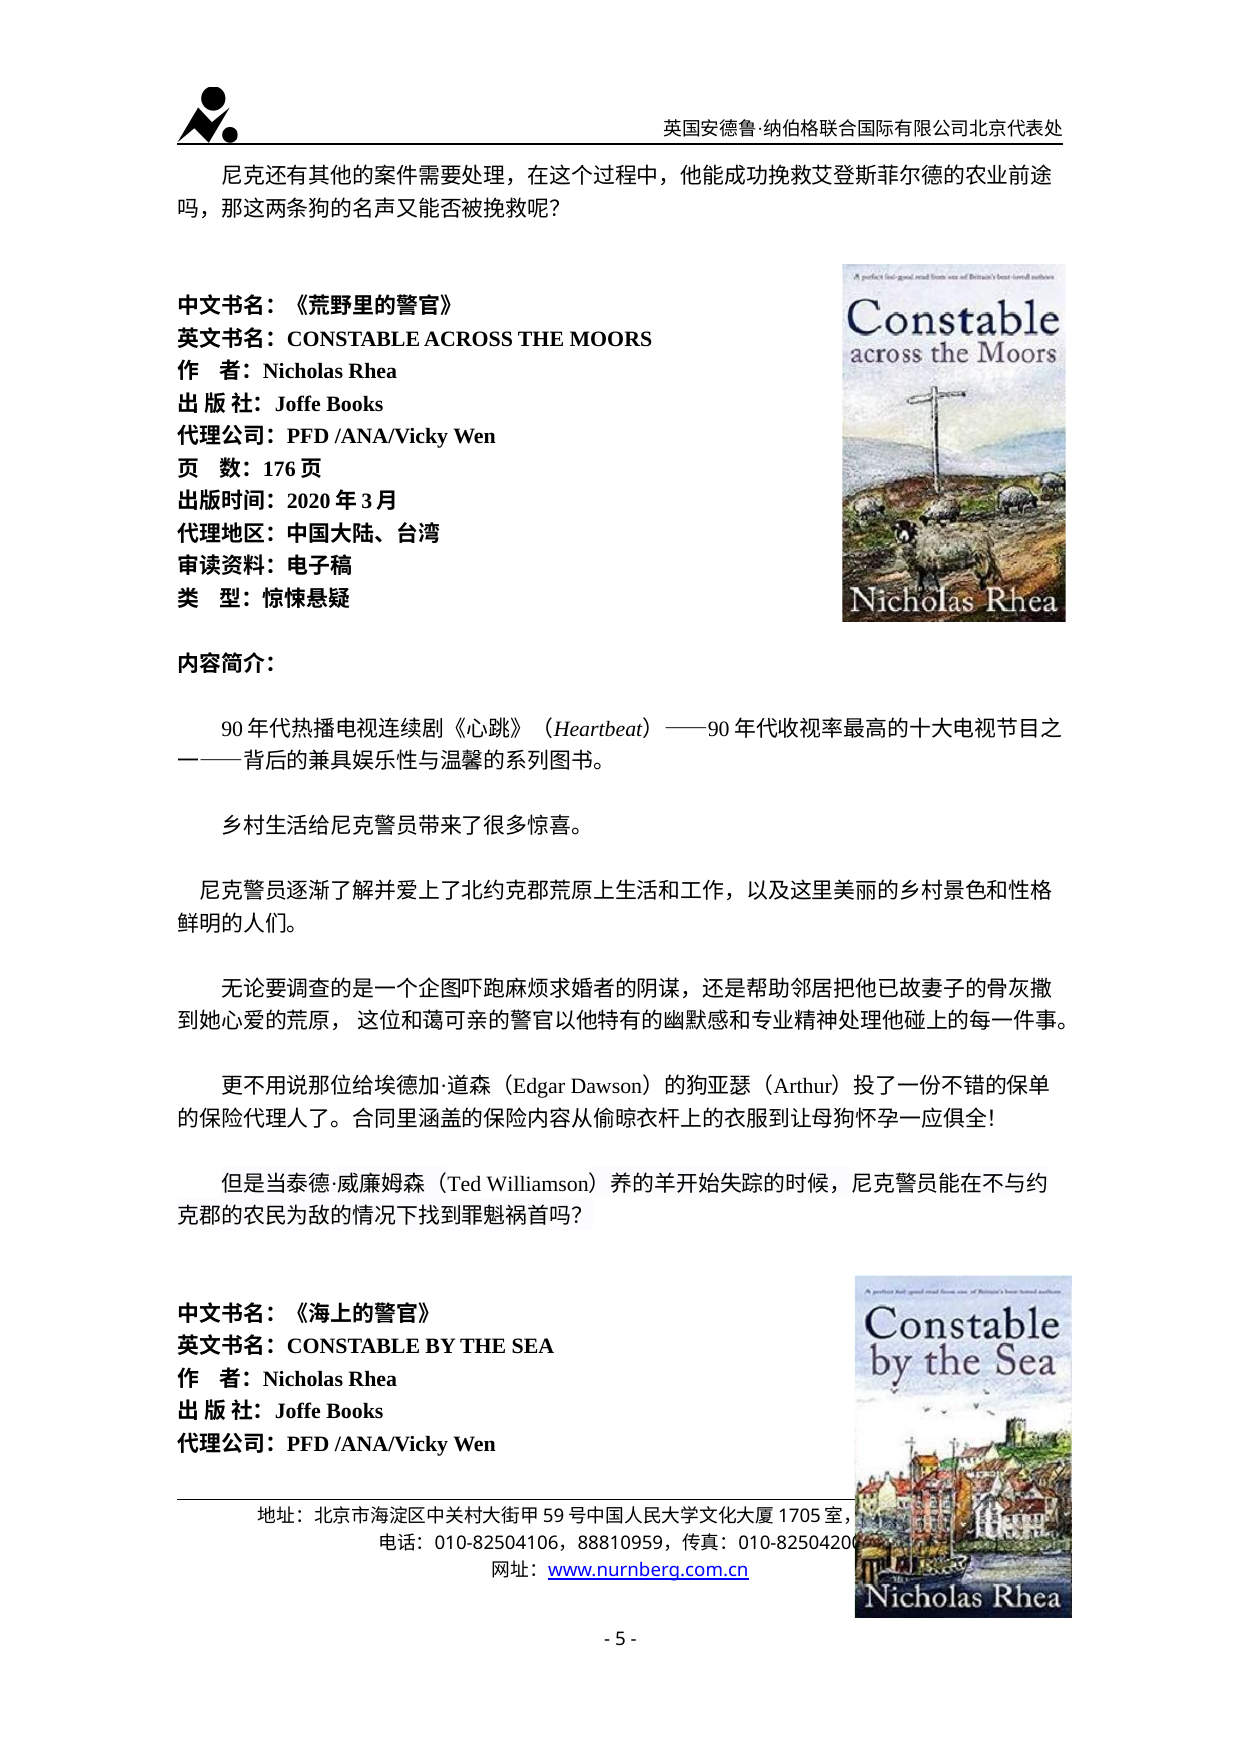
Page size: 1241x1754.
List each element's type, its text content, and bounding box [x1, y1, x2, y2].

text 无论要调查的是一个企图吓跑麻烦求婚者的阴谋，还是帮助邻居把他已故妻子的骨灰撒到她心爱的荒原， 这位和蔼可亲的警官以他特有的幽默感和专业精神处理他碰上的每一件事。 [177, 970, 1063, 1035]
text 内容简介： [177, 645, 1063, 678]
text 中文书名：《海上的警官》 [177, 1295, 854, 1328]
text 尼克警员逐渐了解并爱上了北约克郡荒原上生活和工作，以及这里美丽的乡村景色和性格鲜明的人们。 [177, 873, 1063, 938]
text 尼克还有其他的案件需要处理，在这个过程中，他能成功挽救艾登斯菲尔德的农业前途吗，那这两条狗的名声又能否被挽救呢？ [177, 158, 1063, 223]
text 类 型：惊悚悬疑 [177, 580, 842, 613]
text 更不用说那位给埃德加·道森（Edgar Dawson）的狗亚瑟（Arthur）投了一份不错的保单的保险代理人了。合同里涵盖的保险内容从偷晾衣杆上的衣服到让母狗怀孕一应俱全！ [177, 1068, 1063, 1133]
text 页 数：176页 [177, 450, 842, 483]
text 作 者：Nicholas Rhea [177, 353, 842, 385]
text 但是当泰德·威廉姆森（Ted Williamson）养的羊开始失踪的时候，尼克警员能在不与约克郡的农民为敌的情况下找到罪魁祸首吗？ [177, 1165, 1063, 1230]
text 审读资料：电子稿 [177, 548, 842, 580]
text 英文书名：CONSTABLE ACROSS THE MOORS [177, 320, 842, 353]
text 90年代热播电视连续剧《心跳》（Heartbeat）——90年代收视率最高的十大电视节目之一——背后的兼具娱乐性与温馨的系列图书。 [177, 710, 1063, 775]
text 出 版 社：Joffe Books [177, 385, 842, 418]
text 乡村生活给尼克警员带来了很多惊喜。 [177, 808, 1063, 840]
picture [177, 87, 238, 143]
text 作 者：Nicholas Rhea [177, 1360, 854, 1393]
text 代理地区：中国大陆、台湾 [177, 515, 842, 548]
text 中文书名：《荒野里的警官》 [177, 288, 842, 320]
text 代理公司：PFD /ANA/Vicky Wen [177, 1425, 854, 1458]
text 出 版 社：Joffe Books [177, 1393, 854, 1425]
text 英文书名：CONSTABLE BY THE SEA [177, 1328, 854, 1360]
text 出版时间：2020年3月 [177, 483, 842, 515]
picture [842, 264, 1066, 622]
text 代理公司：PFD /ANA/Vicky Wen [177, 418, 842, 450]
picture [854, 1275, 1072, 1618]
